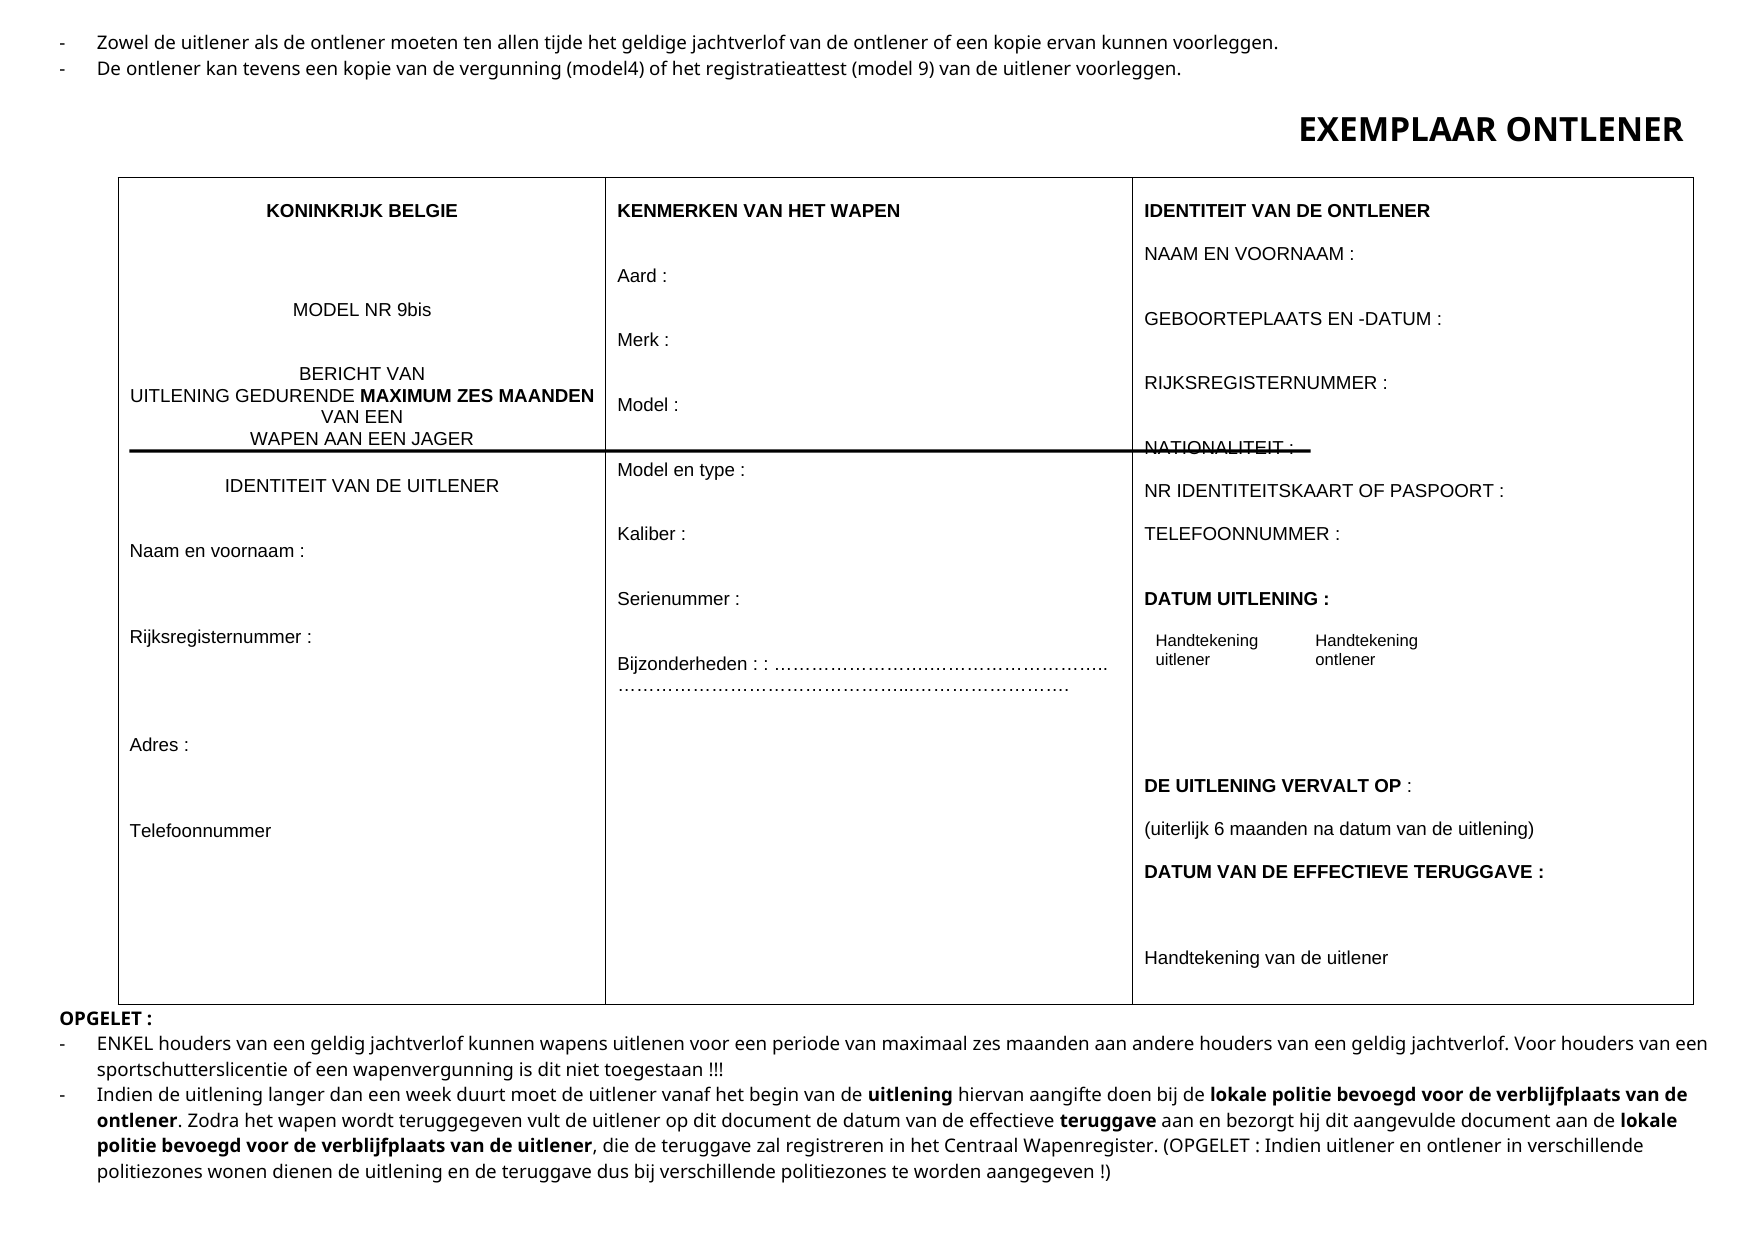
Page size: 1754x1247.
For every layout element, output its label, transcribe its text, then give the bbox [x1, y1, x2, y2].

table_header KONINKRIJK BELGIE MODEL NR 9bis BERICHT VAN UITLENING GEDURENDE MAXIMUM ZES MAANDEN VAN EEN WAPEN AAN EEN JAGER IDENTITEIT VAN DE UITLENER Naam en voornaam : Rijksregisternummer : Adres : Telefoonnummer [119, 178, 605, 1004]
text OPGELET : [59, 1005, 1713, 1030]
text EXEMPLAAR ONTLENER [1224, 106, 1709, 152]
list Indien de uitlening langer dan een week duurt moet de uitlener vanaf het begin van de uitlening hiervan aangifte doen bij de lokale politie bevoegd voor de verblijfplaats van de ontlener. Zodra het wapen wordt teruggegeven vult de uitlener op dit document de datum van de effectieve teruggave aan en bezorgt hij dit aangevulde document aan de lokale politie bevoegd voor de verblijfplaats van de uitlener, die de teruggave zal registreren in het Centraal Wapenregister. (OPGELET : Indien uitlener en ontlener in verschillende politiezones wonen dienen de uitlening en de teruggave dus bij verschillende politiezones te worden aangegeven !) [59, 1081, 1713, 1183]
list Zowel de uitlener als de ontlener moeten ten allen tijde het geldige jachtverlof van de ontlener of een kopie ervan kunnen voorleggen. [59, 29, 1754, 55]
list ENKEL houders van een geldig jachtverlof kunnen wapens uitlenen voor een periode van maximaal zes maanden aan andere houders van een geldig jachtverlof. Voor houders van een sportschutterslicentie of een wapenvergunning is dit niet toegestaan !!! [59, 1030, 1713, 1081]
list De ontlener kan tevens een kopie van de vergunning (model4) of het registratieattest (model 9) van de uitlener voorleggen. [59, 55, 1754, 81]
